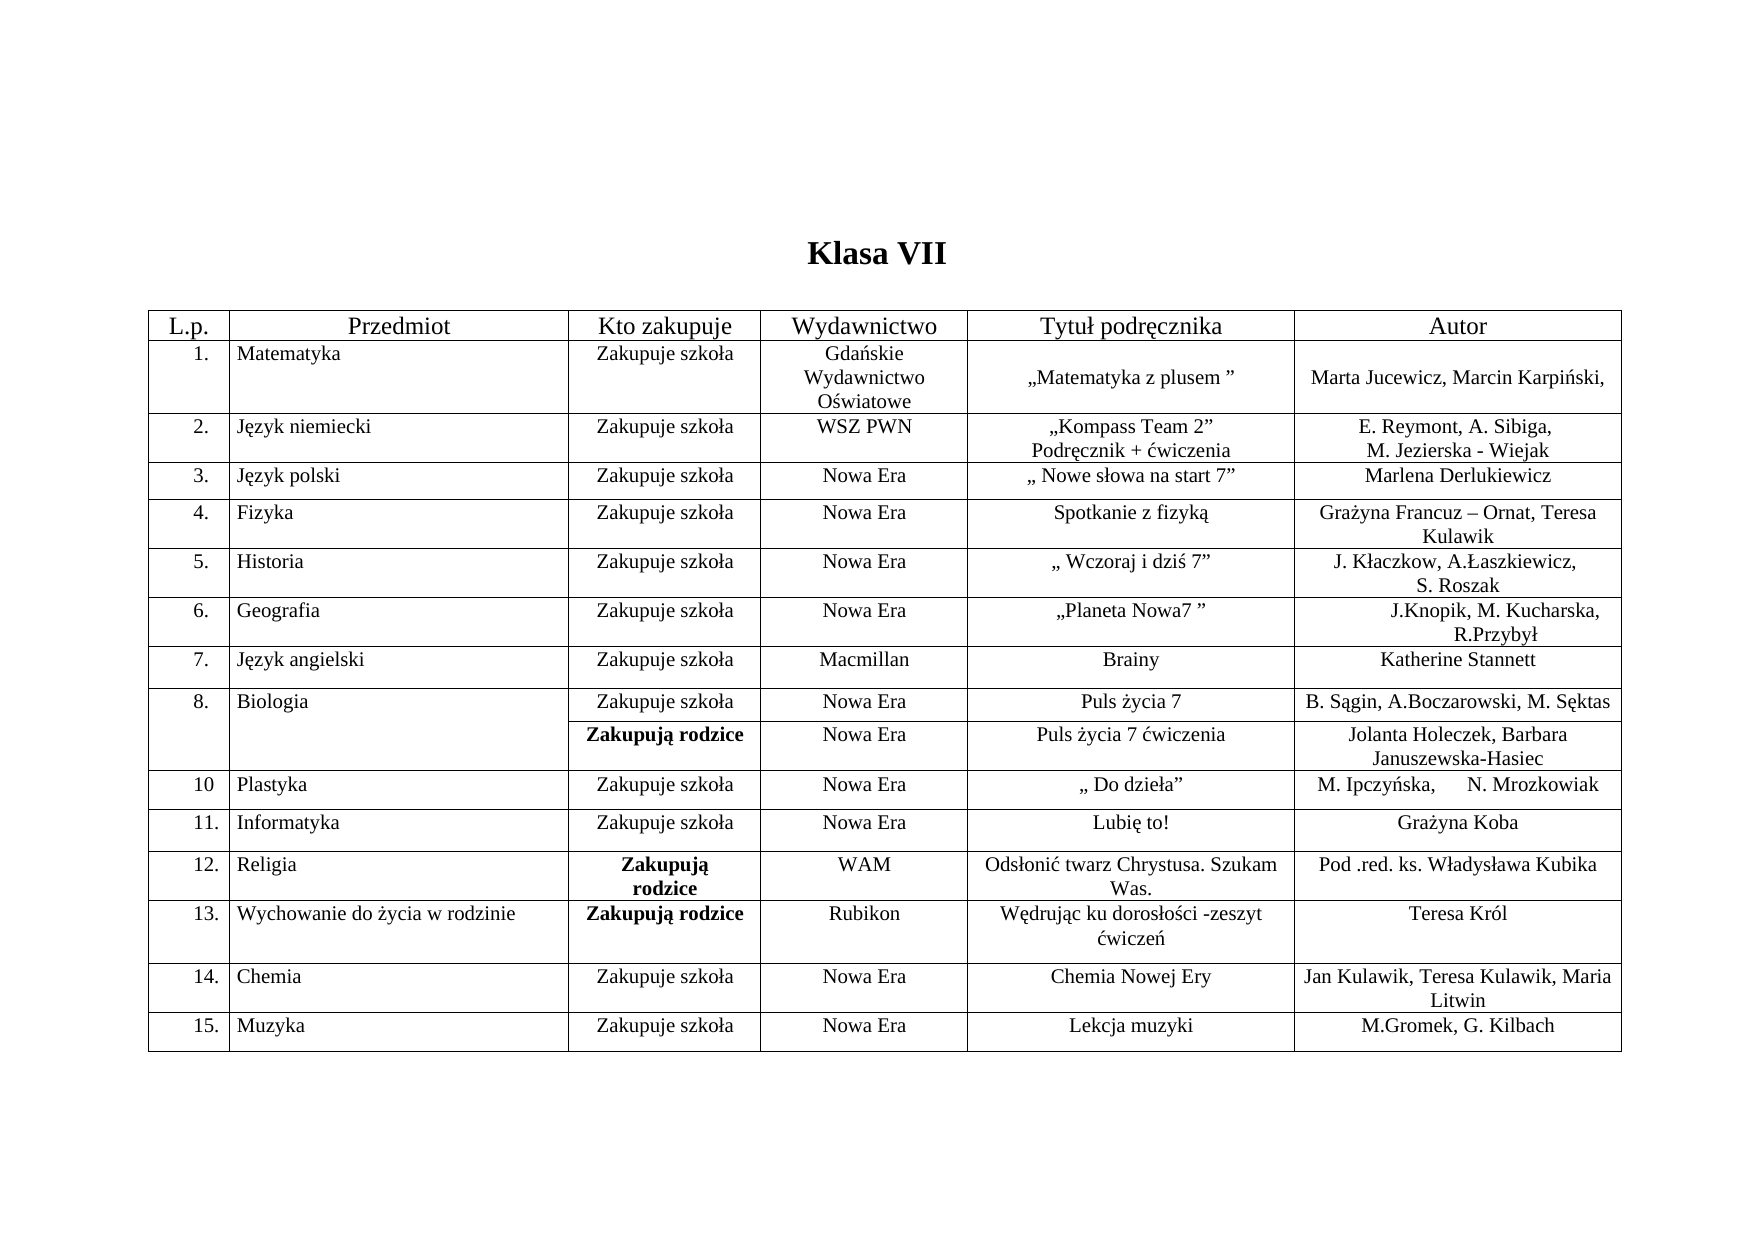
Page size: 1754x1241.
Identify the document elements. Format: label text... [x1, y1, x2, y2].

table_cell Religia [230, 852, 568, 900]
table_cell Nowa Era [761, 598, 967, 646]
table_cell M.Gromek, G. Kilbach [1295, 1013, 1621, 1051]
table_cell 10 [149, 771, 229, 808]
table_cell Wychowanie do życia w rodzinie [230, 901, 568, 963]
table_header Kto zakupuje [569, 311, 760, 339]
table_cell „Matematyka z plusem ” [968, 341, 1294, 413]
table_header Wydawnictwo [761, 311, 967, 339]
table_cell Biologia [230, 689, 568, 770]
table_cell Chemia [230, 964, 568, 1012]
table_cell Jan Kulawik, Teresa Kulawik, Maria Litwin [1295, 964, 1621, 1012]
table_cell Jolanta Holeczek, Barbara Januszewska-Hasiec [1295, 722, 1621, 770]
table_cell Język polski [230, 463, 568, 499]
table_cell B. Sągin, A.Boczarowski, M. Sęktas [1295, 689, 1621, 721]
table_cell „Kompass Team 2” Podręcznik + ćwiczenia [968, 414, 1294, 462]
table_cell Nowa Era [761, 964, 967, 1012]
table_cell Chemia Nowej Ery [968, 964, 1294, 1012]
table_cell Nowa Era [761, 549, 967, 597]
table_cell 3. [149, 463, 229, 499]
table_cell Zakupuje szkoła [569, 647, 760, 688]
table_cell Zakupuje szkoła [569, 810, 760, 851]
table_cell Marlena Derlukiewicz [1295, 463, 1621, 499]
table_cell Wędrując ku dorosłości -zeszyt ćwiczeń [968, 901, 1294, 963]
table_cell Teresa Król [1295, 901, 1621, 963]
table_cell Historia [230, 549, 568, 597]
table_cell 15. [149, 1013, 229, 1051]
table_cell Rubikon [761, 901, 967, 963]
table_cell Informatyka [230, 810, 568, 851]
table_header Przedmiot [230, 311, 568, 339]
table_cell Zakupuje szkoła [569, 964, 760, 1012]
table_cell Nowa Era [761, 810, 967, 851]
table_cell Zakupuje szkoła [569, 689, 760, 721]
table_cell „Planeta Nowa7 ” [968, 598, 1294, 646]
table_cell 4. [149, 500, 229, 548]
table_cell Macmillan [761, 647, 967, 688]
table_cell Nowa Era [761, 689, 967, 721]
table_cell Zakupują rodzice [569, 722, 760, 770]
table_cell J.Knopik, M. Kucharska, R.Przybył [1295, 598, 1621, 646]
table_cell WSZ PWN [761, 414, 967, 462]
table_cell Zakupuje szkoła [569, 1013, 760, 1051]
table_cell Muzyka [230, 1013, 568, 1051]
table_cell Język niemiecki [230, 414, 568, 462]
table_cell Puls życia 7 ćwiczenia [968, 722, 1294, 770]
table_cell „ Wczoraj i dziś 7” [968, 549, 1294, 597]
table_cell Nowa Era [761, 1013, 967, 1051]
table_cell Lekcja muzyki [968, 1013, 1294, 1051]
table_cell 1. [149, 341, 229, 413]
table_cell Zakupują rodzice [569, 852, 760, 900]
table_cell WAM [761, 852, 967, 900]
table_cell Nowa Era [761, 771, 967, 808]
table_cell Pod .red. ks. Władysława Kubika [1295, 852, 1621, 900]
table_cell Marta Jucewicz, Marcin Karpiński, [1295, 341, 1621, 413]
table_cell Fizyka [230, 500, 568, 548]
table_cell Gdańskie Wydawnictwo Oświatowe [761, 341, 967, 413]
table_cell Puls życia 7 [968, 689, 1294, 721]
table_cell Odsłonić twarz Chrystusa. Szukam Was. [968, 852, 1294, 900]
table_header L.p. [149, 311, 229, 339]
table_cell E. Reymont, A. Sibiga, M. Jezierska - Wiejak [1295, 414, 1621, 462]
table_cell Zakupuje szkoła [569, 771, 760, 808]
table_cell Lubię to! [968, 810, 1294, 851]
table_cell „ Do dzieła” [968, 771, 1294, 808]
table_cell Geografia [230, 598, 568, 646]
table_cell „ Nowe słowa na start 7” [968, 463, 1294, 499]
table_cell Zakupuje szkoła [569, 549, 760, 597]
table_cell Brainy [968, 647, 1294, 688]
table_cell Zakupuje szkoła [569, 500, 760, 548]
table_cell Katherine Stannett [1295, 647, 1621, 688]
table_header Autor [1295, 311, 1621, 339]
table_cell J. Kłaczkow, A.Łaszkiewicz, S. Roszak [1295, 549, 1621, 597]
table_cell Zakupuje szkoła [569, 414, 760, 462]
table_cell 6. [149, 598, 229, 646]
table_cell Język angielski [230, 647, 568, 688]
table_cell Nowa Era [761, 722, 967, 770]
table_cell Nowa Era [761, 463, 967, 499]
table_header Tytuł podręcznika [968, 311, 1294, 339]
table_cell Spotkanie z fizyką [968, 500, 1294, 548]
table_cell 2. [149, 414, 229, 462]
table_cell Zakupuje szkoła [569, 341, 760, 413]
table_cell 7. [149, 647, 229, 688]
table_cell Zakupuje szkoła [569, 463, 760, 499]
table_cell Nowa Era [761, 500, 967, 548]
title Klasa VII [148, 233, 1606, 271]
table_cell Grażyna Koba [1295, 810, 1621, 851]
table_cell 11. [149, 810, 229, 851]
table_cell Plastyka [230, 771, 568, 808]
table_cell 14. [149, 964, 229, 1012]
table_cell Zakupuje szkoła [569, 598, 760, 646]
table_cell 5. [149, 549, 229, 597]
table_cell 13. [149, 901, 229, 963]
table_cell 8. [149, 689, 229, 770]
table_cell M. Ipczyńska, N. Mrozkowiak [1295, 771, 1621, 808]
table_cell Matematyka [230, 341, 568, 413]
table_cell Zakupują rodzice [569, 901, 760, 963]
table_cell Grażyna Francuz – Ornat, Teresa Kulawik [1295, 500, 1621, 548]
table_cell 12. [149, 852, 229, 900]
